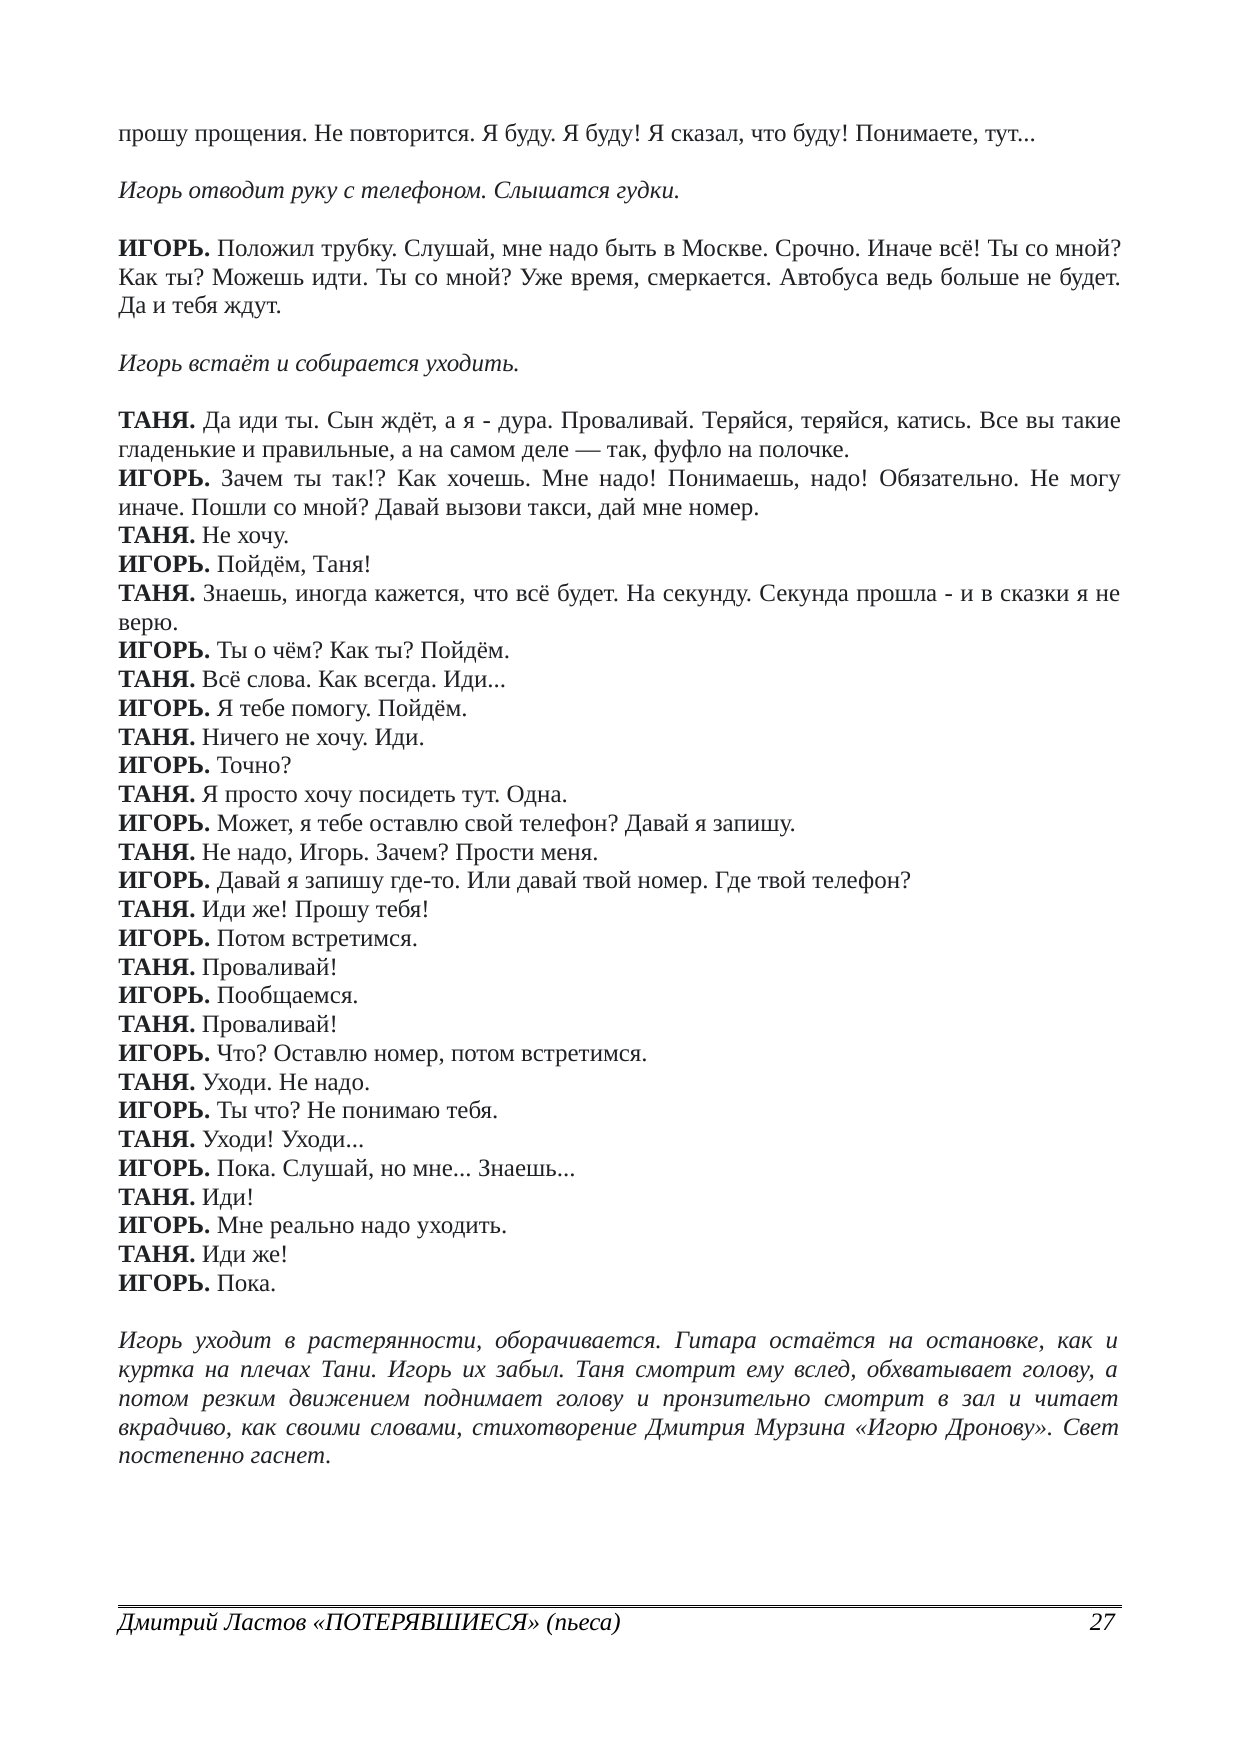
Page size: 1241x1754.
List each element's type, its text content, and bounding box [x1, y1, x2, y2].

text ТАНЯ. Иди же! [118, 1239, 1122, 1268]
text ТАНЯ. Иди! [118, 1182, 1122, 1211]
text ИГОРЬ. Пообщаемся. [118, 981, 1122, 1009]
text ТАНЯ. Иди же! Прошу тебя! [118, 894, 1122, 923]
text ИГОРЬ. Мне реально надо уходить. [118, 1211, 1122, 1239]
text ТАНЯ. Проваливай! [118, 1009, 1122, 1038]
text ИГОРЬ. Положил трубку. Слушай, мне надо быть в Москве. Срочно. Иначе всё! Ты со мной? Как ты? Можешь идти. Ты со мной? Уже время, смеркается. Автобуса ведь больше не будет. Да и тебя ждут. [118, 233, 1122, 319]
text ТАНЯ. Я просто хочу посидеть тут. Одна. [118, 779, 1122, 808]
text ИГОРЬ. Пойдём, Таня! [118, 549, 1122, 578]
text ИГОРЬ. Я тебе помогу. Пойдём. [118, 693, 1122, 722]
text ИГОРЬ. Что? Оставлю номер, потом встретимся. [118, 1038, 1122, 1067]
text ТАНЯ. Уходи! Уходи... [118, 1124, 1122, 1153]
text Игорь встаёт и собирается уходить. [118, 348, 1122, 377]
text ИГОРЬ. Потом встретимся. [118, 923, 1122, 952]
text ТАНЯ. Да иди ты. Сын ждёт, а я - дура. Проваливай. Теряйся, теряйся, катись. Все вы такие гладенькие и правильные, а на самом деле — так, фуфло на полочке. [118, 406, 1122, 463]
text ТАНЯ. Знаешь, иногда кажется, что всё будет. На секунду. Секунда прошла - и в сказки я не верю. [118, 578, 1122, 636]
text ИГОРЬ. Давай я запишу где-то. Или давай твой номер. Где твой телефон? [118, 866, 1122, 894]
text Игорь отводит руку с телефоном. Слышатся гудки. [118, 176, 1122, 204]
text ТАНЯ. Не надо, Игорь. Зачем? Прости меня. [118, 837, 1122, 866]
text ИГОРЬ. Зачем ты так!? Как хочешь. Мне надо! Понимаешь, надо! Обязательно. Не могу иначе. Пошли со мной? Давай вызови такси, дай мне номер. [118, 463, 1122, 521]
text ИГОРЬ. Ты о чём? Как ты? Пойдём. [118, 636, 1122, 664]
text ТАНЯ. Не хочу. [118, 521, 1122, 549]
text ТАНЯ. Ничего не хочу. Иди. [118, 722, 1122, 751]
text ИГОРЬ. Точно? [118, 751, 1122, 779]
text Игорь уходит в растерянности, оборачивается. Гитара остаётся на остановке, как и куртка на плечах Тани. Игорь их забыл. Таня смотрит ему вслед, обхватывает голову, а потом резким движением поднимает голову и пронзительно смотрит в зал и читает вкрадчиво, как своими словами, стихотворение Дмитрия Мурзина «Игорю Дронову». Свет постепенно гаснет. [118, 1326, 1122, 1469]
text ТАНЯ. Проваливай! [118, 952, 1122, 981]
text ТАНЯ. Всё слова. Как всегда. Иди... [118, 664, 1122, 693]
text ИГОРЬ. Пока. Слушай, но мне... Знаешь... [118, 1153, 1122, 1182]
text ИГОРЬ. Пока. [118, 1268, 1122, 1297]
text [118, 118, 1122, 147]
text ИГОРЬ. Может, я тебе оставлю свой телефон? Давай я запишу. [118, 808, 1122, 837]
text ИГОРЬ. Ты что? Не понимаю тебя. [118, 1096, 1122, 1124]
text ТАНЯ. Уходи. Не надо. [118, 1067, 1122, 1096]
